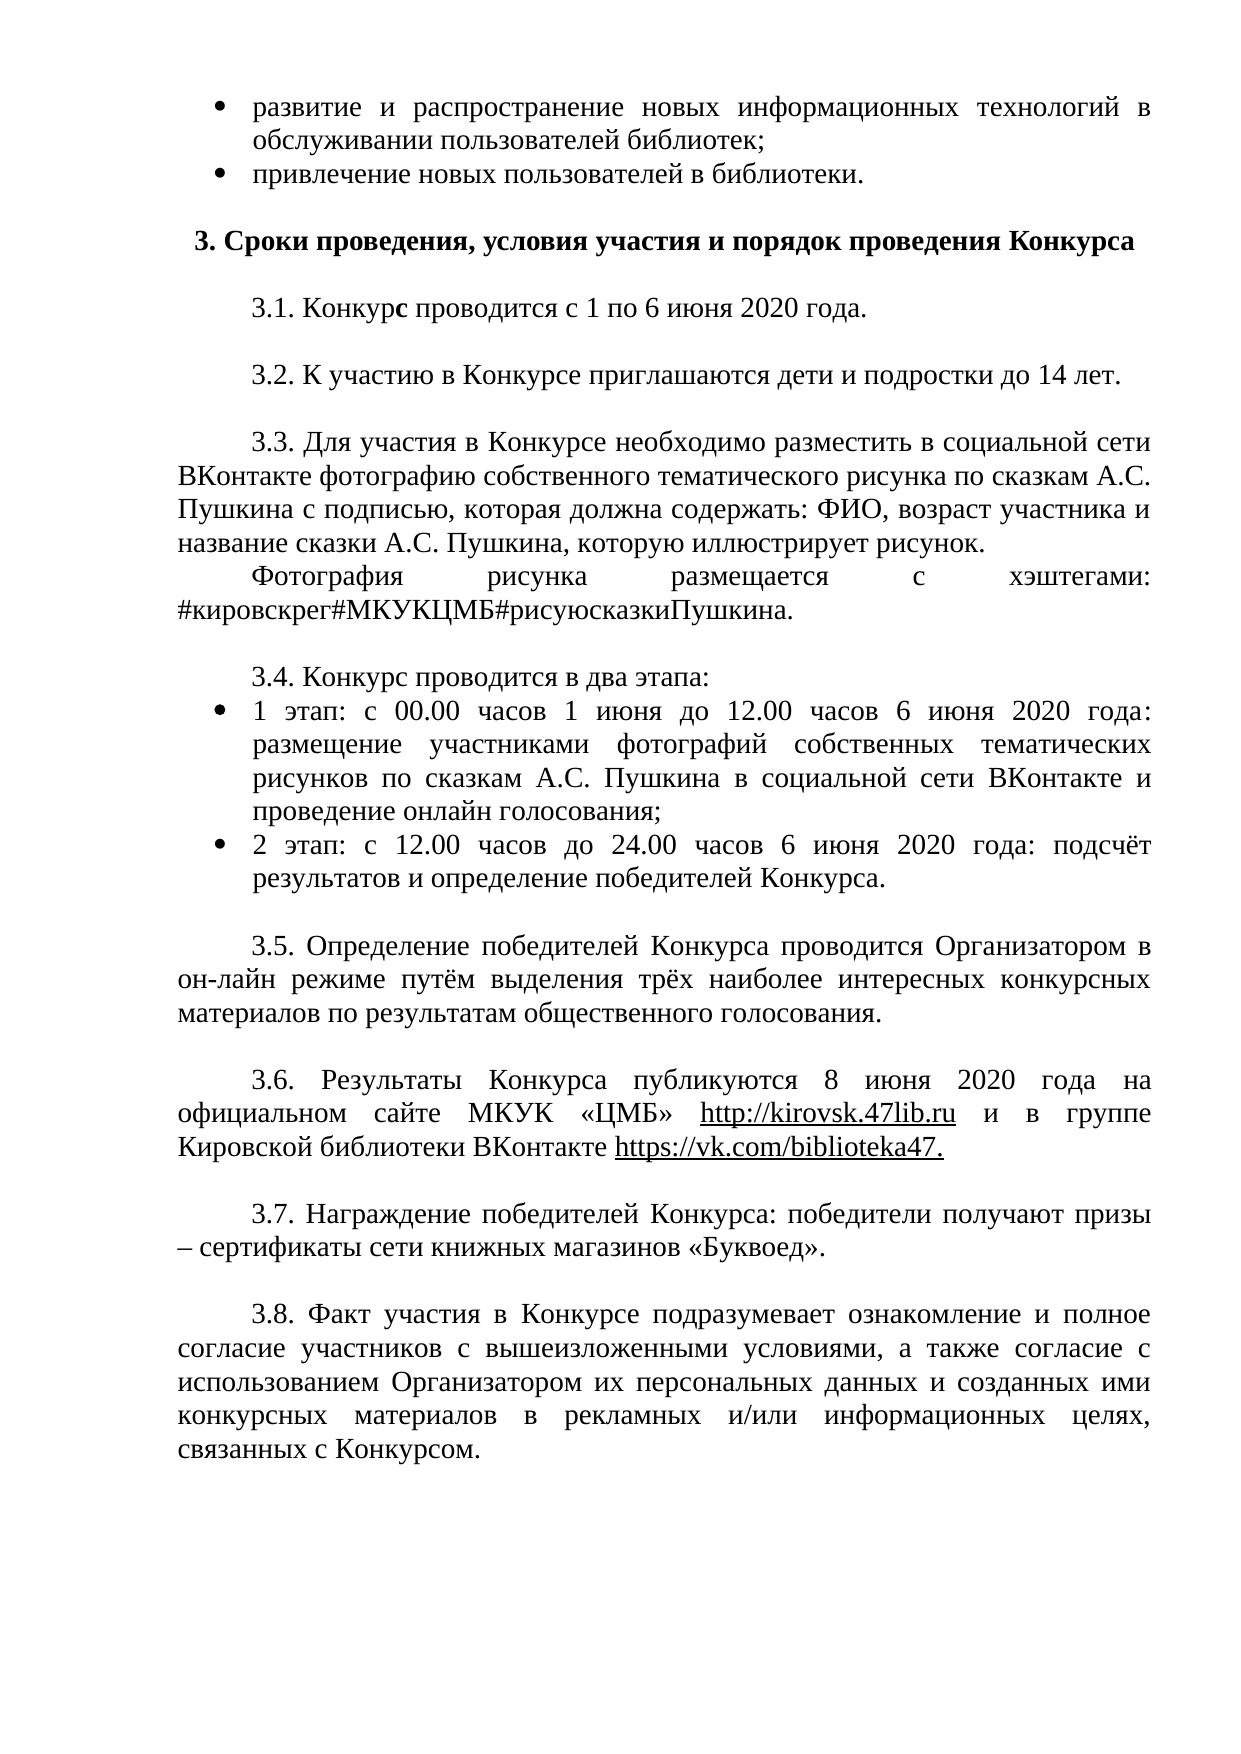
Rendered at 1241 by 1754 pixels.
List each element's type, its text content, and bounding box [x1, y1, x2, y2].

list развитие и распространение новых информационных технологий в обслуживании пользователей библиотек; [215, 89, 1152, 156]
text 3.1. Конкурс проводится с 1 по 6 июня 2020 года. [177, 290, 1152, 324]
text Фотография рисунка размещается с хэштегами: #кировскрег#МКУКЦМБ#рисуюсказкиПушкина. [177, 558, 1152, 626]
text 3.8. Факт участия в Конкурсе подразумевает ознакомление и полное согласие участников с вышеизложенными условиями, а также согласие с использованием Организатором их персональных данных и созданных ими конкурсных материалов в рекламных и/или информационных целях, связанных с Конкурсом. [177, 1297, 1152, 1464]
text 3.2. К участию в Конкурсе приглашаются дети и подростки до 14 лет. [177, 357, 1152, 391]
text 3.7. Награждение победителей Конкурса: победители получают призы – сертификаты сети книжных магазинов «Буквоед». [177, 1196, 1152, 1263]
text 3. Сроки проведения, условия участия и порядок проведения Конкурса [177, 223, 1152, 257]
list привлечение новых пользователей в библиотеки. [215, 156, 1152, 189]
text 3.6. Результаты Конкурса публикуются 8 июня 2020 года на официальном сайте МКУК «ЦМБ» http://kirovsk.47lib.ru и в группе Кировской библиотеки ВКонтакте https://vk.com/biblioteka47. [177, 1062, 1152, 1162]
text 3.5. Определение победителей Конкурса проводится Организатором в он-лайн режиме путём выделения трёх наиболее интересных конкурсных материалов по результатам общественного голосования. [177, 928, 1152, 1028]
text 3.4. Конкурс проводится в два этапа: [177, 659, 1152, 693]
text 3.3. Для участия в Конкурсе необходимо разместить в социальной сети ВКонтакте фотографию собственного тематического рисунка по сказкам А.С. Пушкина с подписью, которая должна содержать: ФИО, возраст участника и название сказки А.С. Пушкина, которую иллюстрирует рисунок. [177, 424, 1152, 558]
list 1 этап: с 00.00 часов 1 июня до 12.00 часов 6 июня 2020 года: размещение участниками фотографий собственных тематических рисунков по сказкам А.С. Пушкина в социальной сети ВКонтакте и проведение онлайн голосования; [215, 693, 1152, 827]
list 2 этап: с 12.00 часов до 24.00 часов 6 июня 2020 года: подсчёт результатов и определение победителей Конкурса. [215, 827, 1152, 894]
